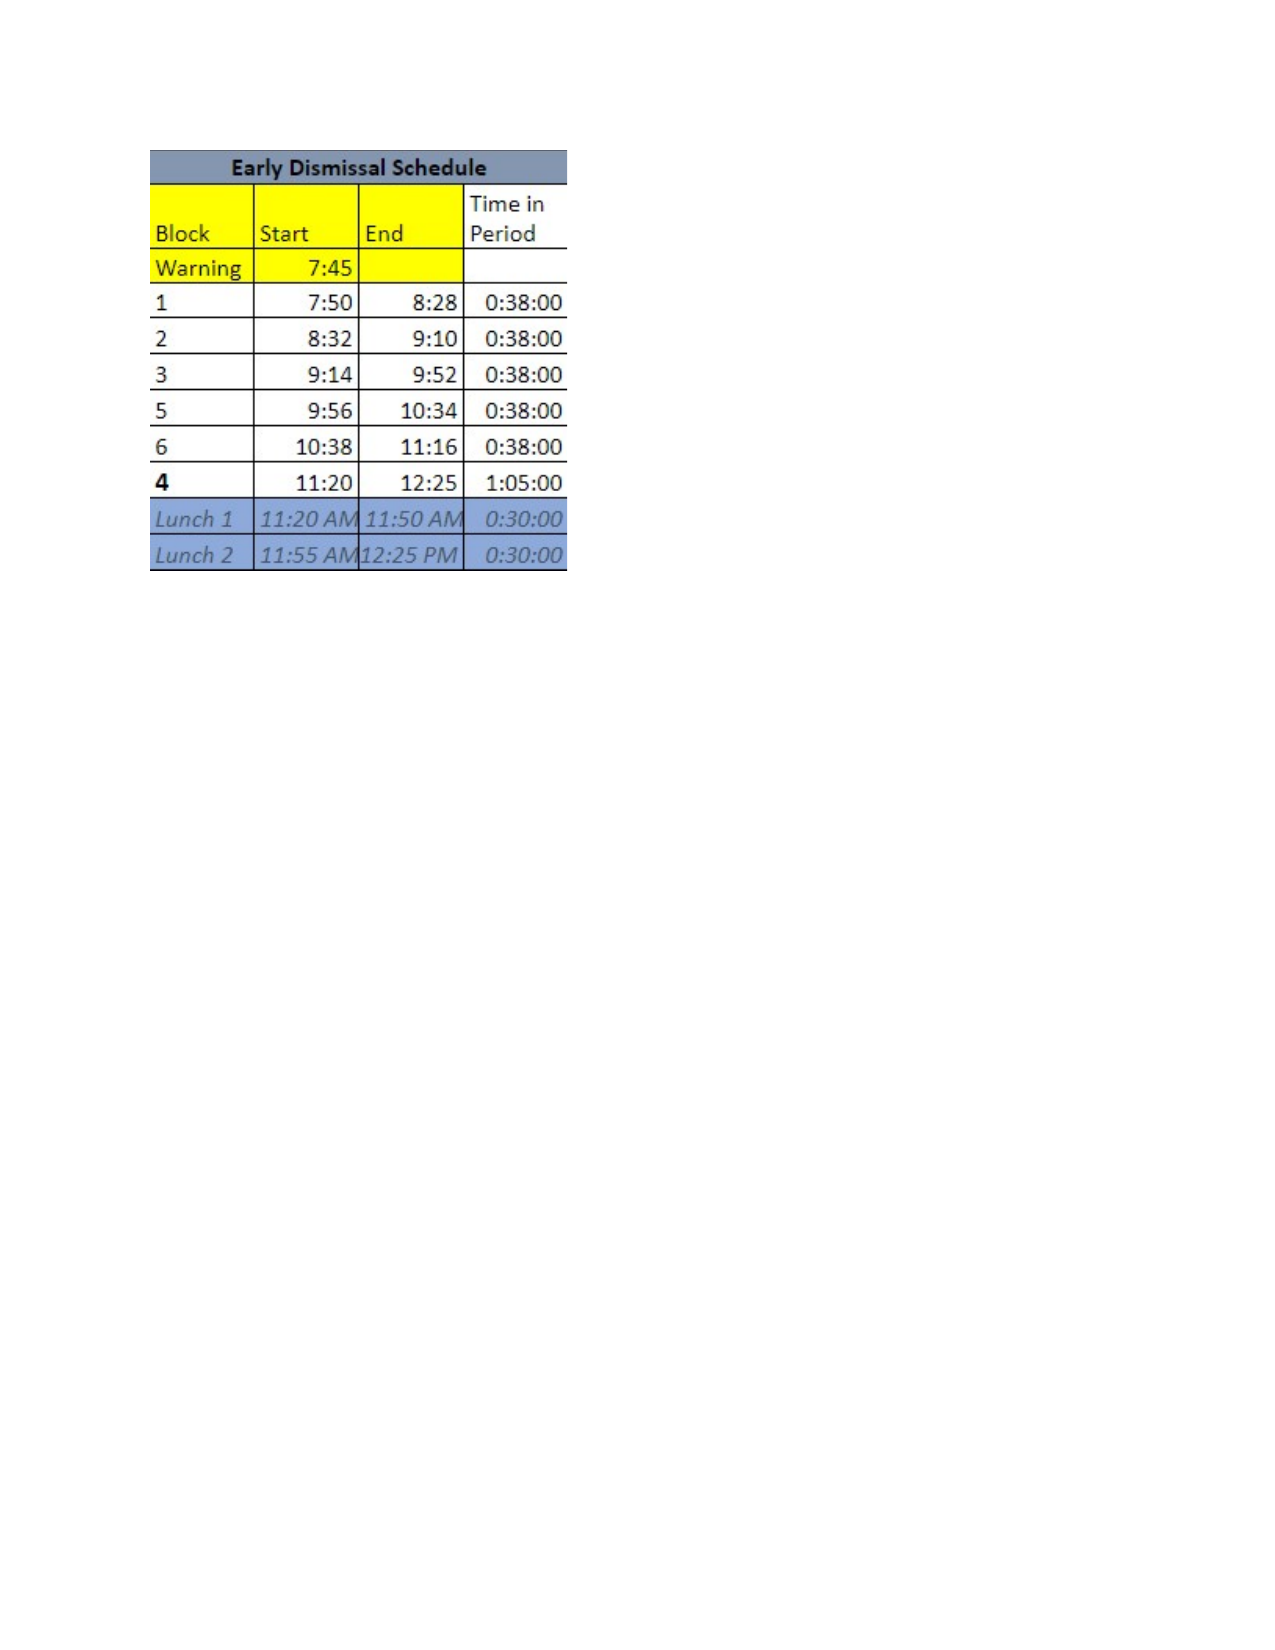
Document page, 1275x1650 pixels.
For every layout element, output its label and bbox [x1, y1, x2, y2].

picture [150, 150, 568, 571]
